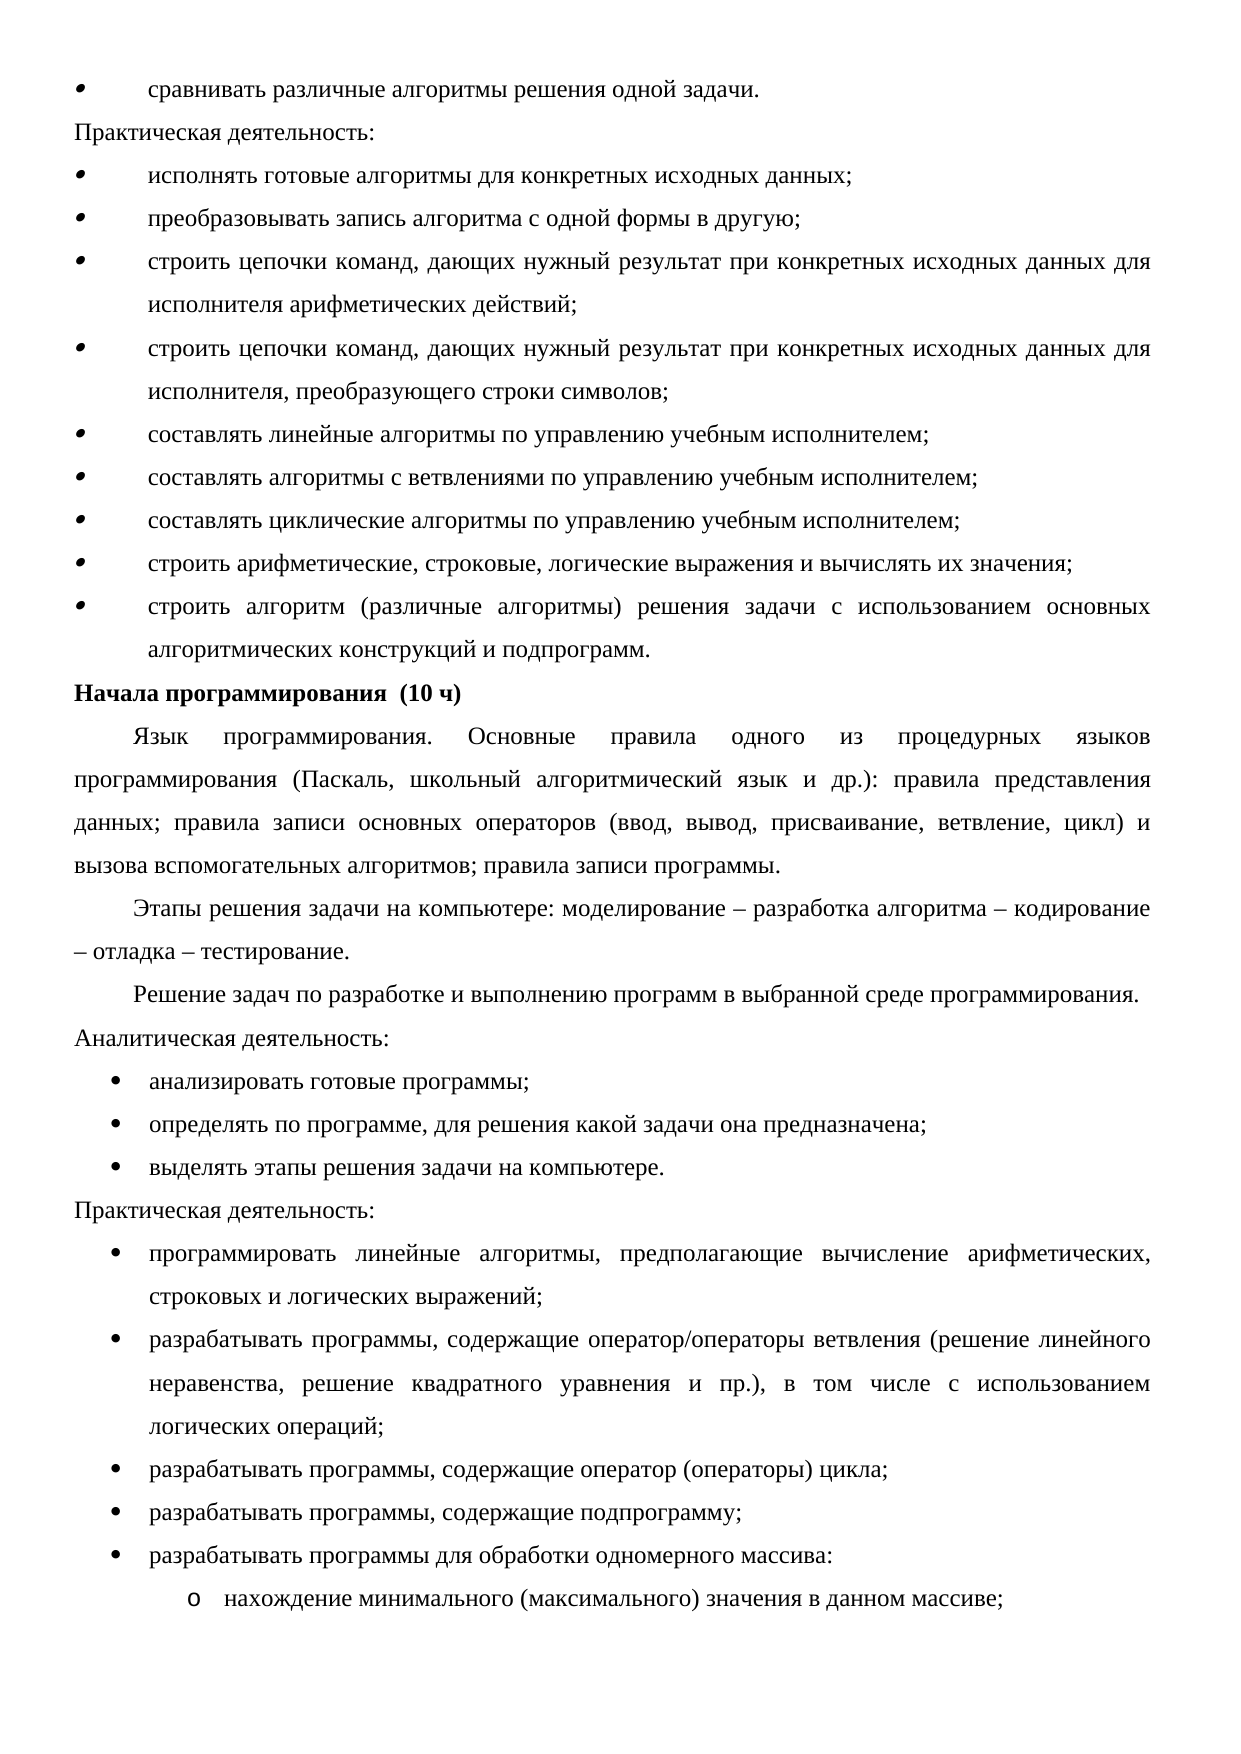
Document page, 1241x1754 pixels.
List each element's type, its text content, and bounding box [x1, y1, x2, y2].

text Практическая деятельность: [74, 1195, 1152, 1224]
text Начала программирования (10 ч) [74, 678, 1152, 706]
list составлять циклические алгоритмы по управлению учебным исполнителем; [74, 505, 1152, 534]
list исполнять готовые алгоритмы для конкретных исходных данных; [74, 160, 1152, 189]
list сравнивать различные алгоритмы решения одной задачи. [74, 74, 1152, 103]
list программировать линейные алгоритмы, предполагающие вычисление арифметических, строковых и логических выражений; [111, 1238, 1152, 1310]
text Язык программирования. Основные правила одного из процедурных языков программирования (Паскаль, школьный алгоритмический язык и др.): правила представления данных; правила записи основных операторов (ввод, вывод, присваивание, ветвление, цикл) и вызова вспомогательных алгоритмов; правила записи программы. [74, 721, 1152, 879]
list составлять линейные алгоритмы по управлению учебным исполнителем; [74, 419, 1152, 448]
list составлять алгоритмы с ветвлениями по управлению учебным исполнителем; [74, 462, 1152, 491]
text Этапы решения задачи на компьютере: моделирование – разработка алгоритма – кодирование – отладка – тестирование. [74, 893, 1152, 965]
list разрабатывать программы, содержащие оператор (операторы) цикла; [111, 1454, 1152, 1483]
list нахождение минимального (максимального) значения в данном массиве; [186, 1583, 1152, 1614]
list выделять этапы решения задачи на компьютере. [111, 1152, 1152, 1181]
list преобразовывать запись алгоритма с одной формы в другую; [74, 203, 1152, 232]
list разрабатывать программы, содержащие подпрограмму; [111, 1497, 1152, 1526]
list анализировать готовые программы; [111, 1066, 1152, 1094]
list определять по программе, для решения какой задачи она предназначена; [111, 1109, 1152, 1138]
list разрабатывать программы для обработки одномерного массива: [111, 1540, 1152, 1569]
list строить цепочки команд, дающих нужный результат при конкретных исходных данных для исполнителя, преобразующего строки символов; [74, 333, 1152, 404]
text Практическая деятельность: [74, 117, 1152, 146]
list разрабатывать программы, содержащие оператор/операторы ветвления (решение линейного неравенства, решение квадратного уравнения и пр.), в том числе с использованием логических операций; [111, 1324, 1152, 1439]
list строить арифметические, строковые, логические выражения и вычислять их значения; [74, 548, 1152, 577]
list строить цепочки команд, дающих нужный результат при конкретных исходных данных для исполнителя арифметических действий; [74, 246, 1152, 318]
list строить алгоритм (различные алгоритмы) решения задачи с использованием основных алгоритмических конструкций и подпрограмм. [74, 591, 1152, 663]
text Решение задач по разработке и выполнению программ в выбранной среде программирования. [74, 979, 1152, 1008]
text Аналитическая деятельность: [74, 1023, 1152, 1051]
